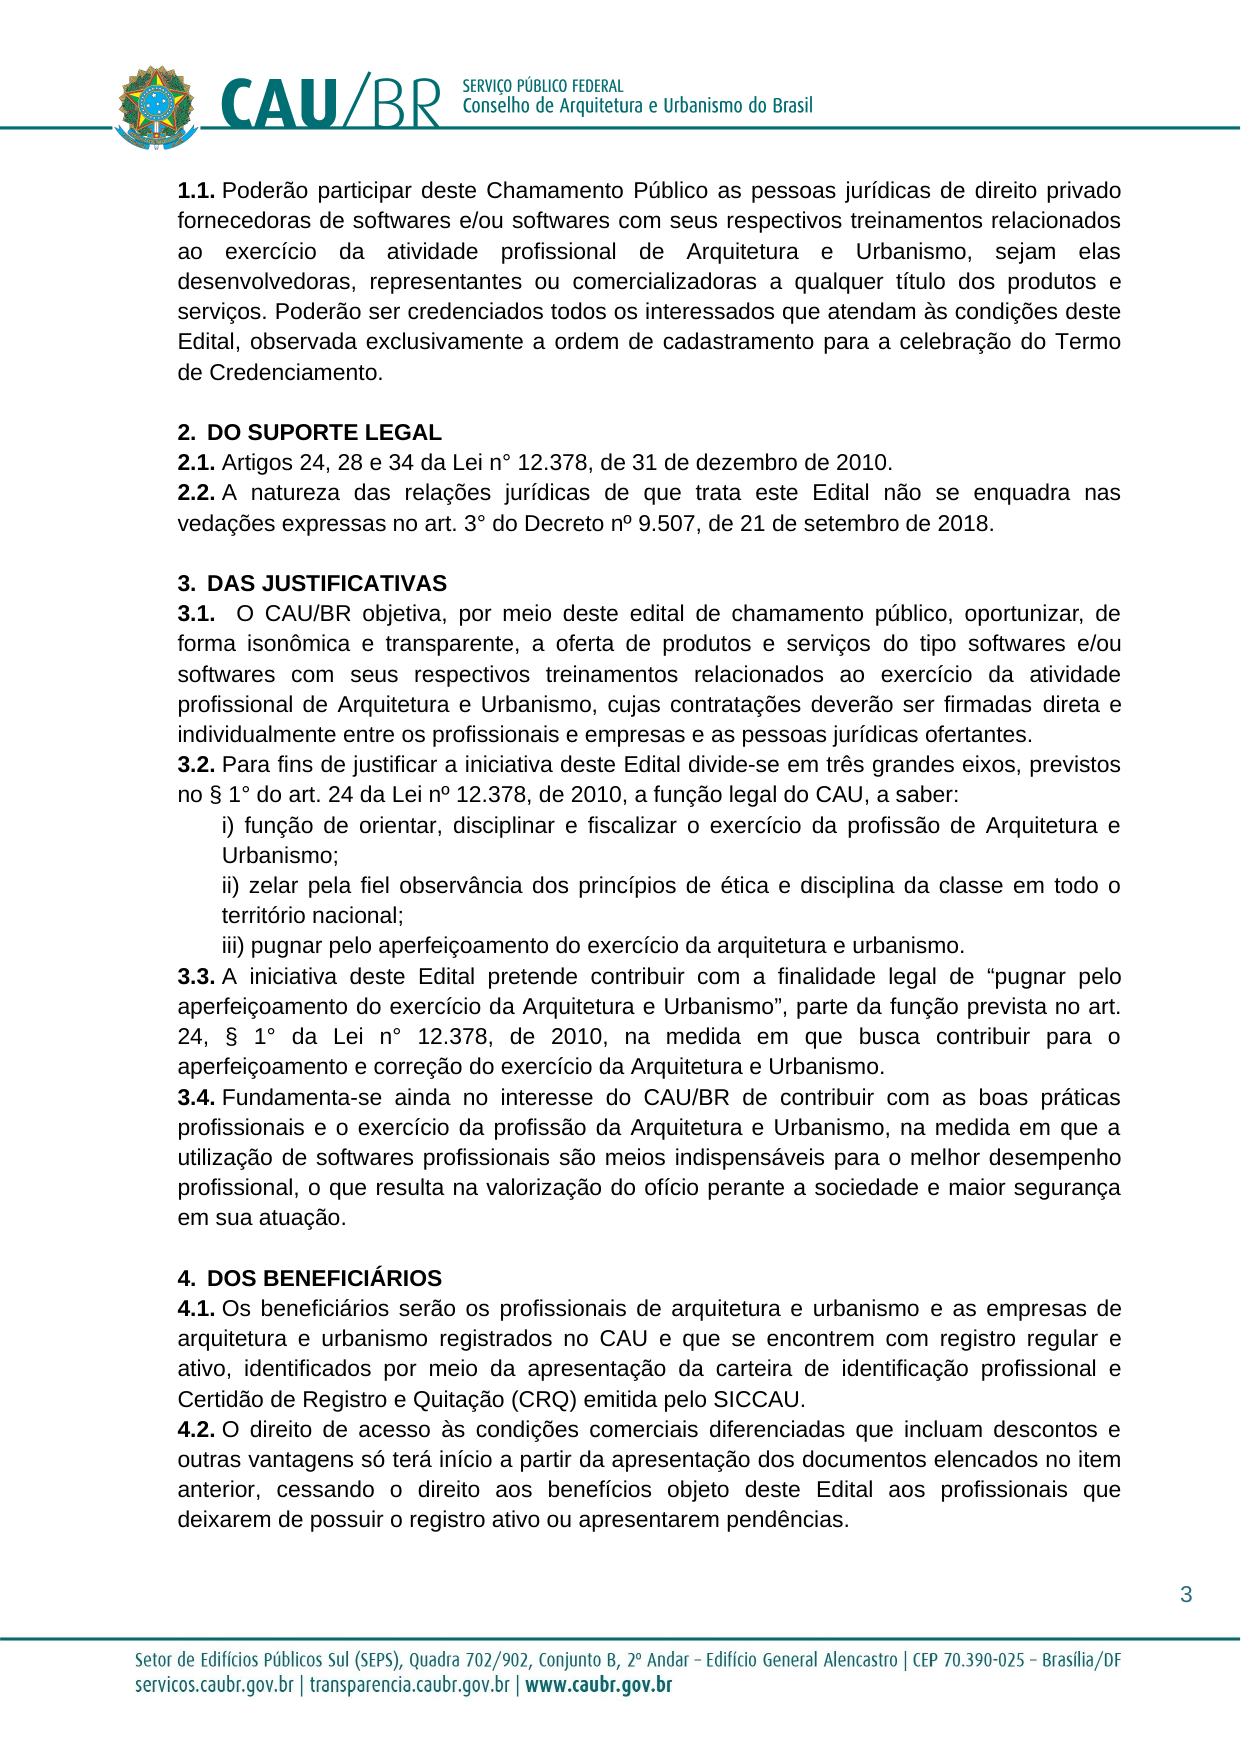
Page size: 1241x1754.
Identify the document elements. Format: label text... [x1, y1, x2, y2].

picture [0, 0, 1241, 178]
text iii) pugnar pelo aperfeiçoamento do exercício da arquitetura e urbanismo. [222, 932, 1122, 959]
list O CAU/BR objetiva, por meio deste edital de chamamento público, oportunizar, de forma isonômica e transparente, a oferta de produtos e serviços do tipo softwares e/ou softwares com seus respectivos treinamentos relacionados ao exercício da atividade profissional de Arquitetura e Urbanismo, cujas contratações deverão ser firmadas direta e individualmente entre os profissionais e empresas e as pessoas jurídicas ofertantes. [177, 600, 1122, 747]
list DAS JUSTIFICATIVAS [177, 570, 1122, 596]
list Fundamenta-se ainda no interesse do CAU/BR de contribuir com as boas práticas profissionais e o exercício da profissão da Arquitetura e Urbanismo, na medida em que a utilização de softwares profissionais são meios indispensáveis para o melhor desempenho profissional, o que resulta na valorização do ofício perante a sociedade e maior segurança em sua atuação. [177, 1083, 1122, 1231]
picture [0, 1632, 1241, 1751]
list Poderão participar deste Chamamento Público as pessoas jurídicas de direito privado fornecedoras de softwares e/ou softwares com seus respectivos treinamentos relacionados ao exercício da atividade profissional de Arquitetura e Urbanismo, sejam elas desenvolvedoras, representantes ou comercializadoras a qualquer título dos produtos e serviços. Poderão ser credenciados todos os interessados que atendam às condições deste Edital, observada exclusivamente a ordem de cadastramento para a celebração do Termo de Credenciamento. [177, 177, 1122, 385]
list Os beneficiários serão os profissionais de arquitetura e urbanismo e as empresas de arquitetura e urbanismo registrados no CAU e que se encontrem com registro regular e ativo, identificados por meio da apresentação da carteira de identificação profissional e Certidão de Registro e Quitação (CRQ) emitida pelo SICCAU. [177, 1295, 1122, 1412]
text i) função de orientar, disciplinar e fiscalizar o exercício da profissão de Arquitetura e Urbanismo; [222, 812, 1122, 868]
text ii) zelar pela fiel observância dos princípios de ética e disciplina da classe em todo o território nacional; [222, 872, 1122, 928]
list A natureza das relações jurídicas de que trata este Edital não se enquadra nas vedações expressas no art. 3° do Decreto nº 9.507, de 21 de setembro de 2018. [177, 479, 1122, 536]
list DOS BENEFICIÁRIOS [177, 1265, 1122, 1291]
list O direito de acesso às condições comerciais diferenciadas que incluam descontos e outras vantagens só terá início a partir da apresentação dos documentos elencados no item anterior, cessando o direito aos benefícios objeto deste Edital aos profissionais que deixarem de possuir o registro ativo ou apresentarem pendências. [177, 1416, 1122, 1533]
list A iniciativa deste Edital pretende contribuir com a finalidade legal de “pugnar pelo aperfeiçoamento do exercício da Arquitetura e Urbanismo”, parte da função prevista no art. 24, § 1° da Lei n° 12.378, de 2010, na medida em que busca contribuir para o aperfeiçoamento e correção do exercício da Arquitetura e Urbanismo. [177, 963, 1122, 1079]
list Artigos 24, 28 e 34 da Lei n° 12.378, de 31 de dezembro de 2010. [177, 449, 1122, 475]
list Para fins de justificar a iniciativa deste Edital divide-se em três grandes eixos, previstos no § 1° do art. 24 da Lei nº 12.378, de 2010, a função legal do CAU, a saber: [177, 751, 1122, 808]
list DO SUPORTE LEGAL [177, 419, 1122, 445]
